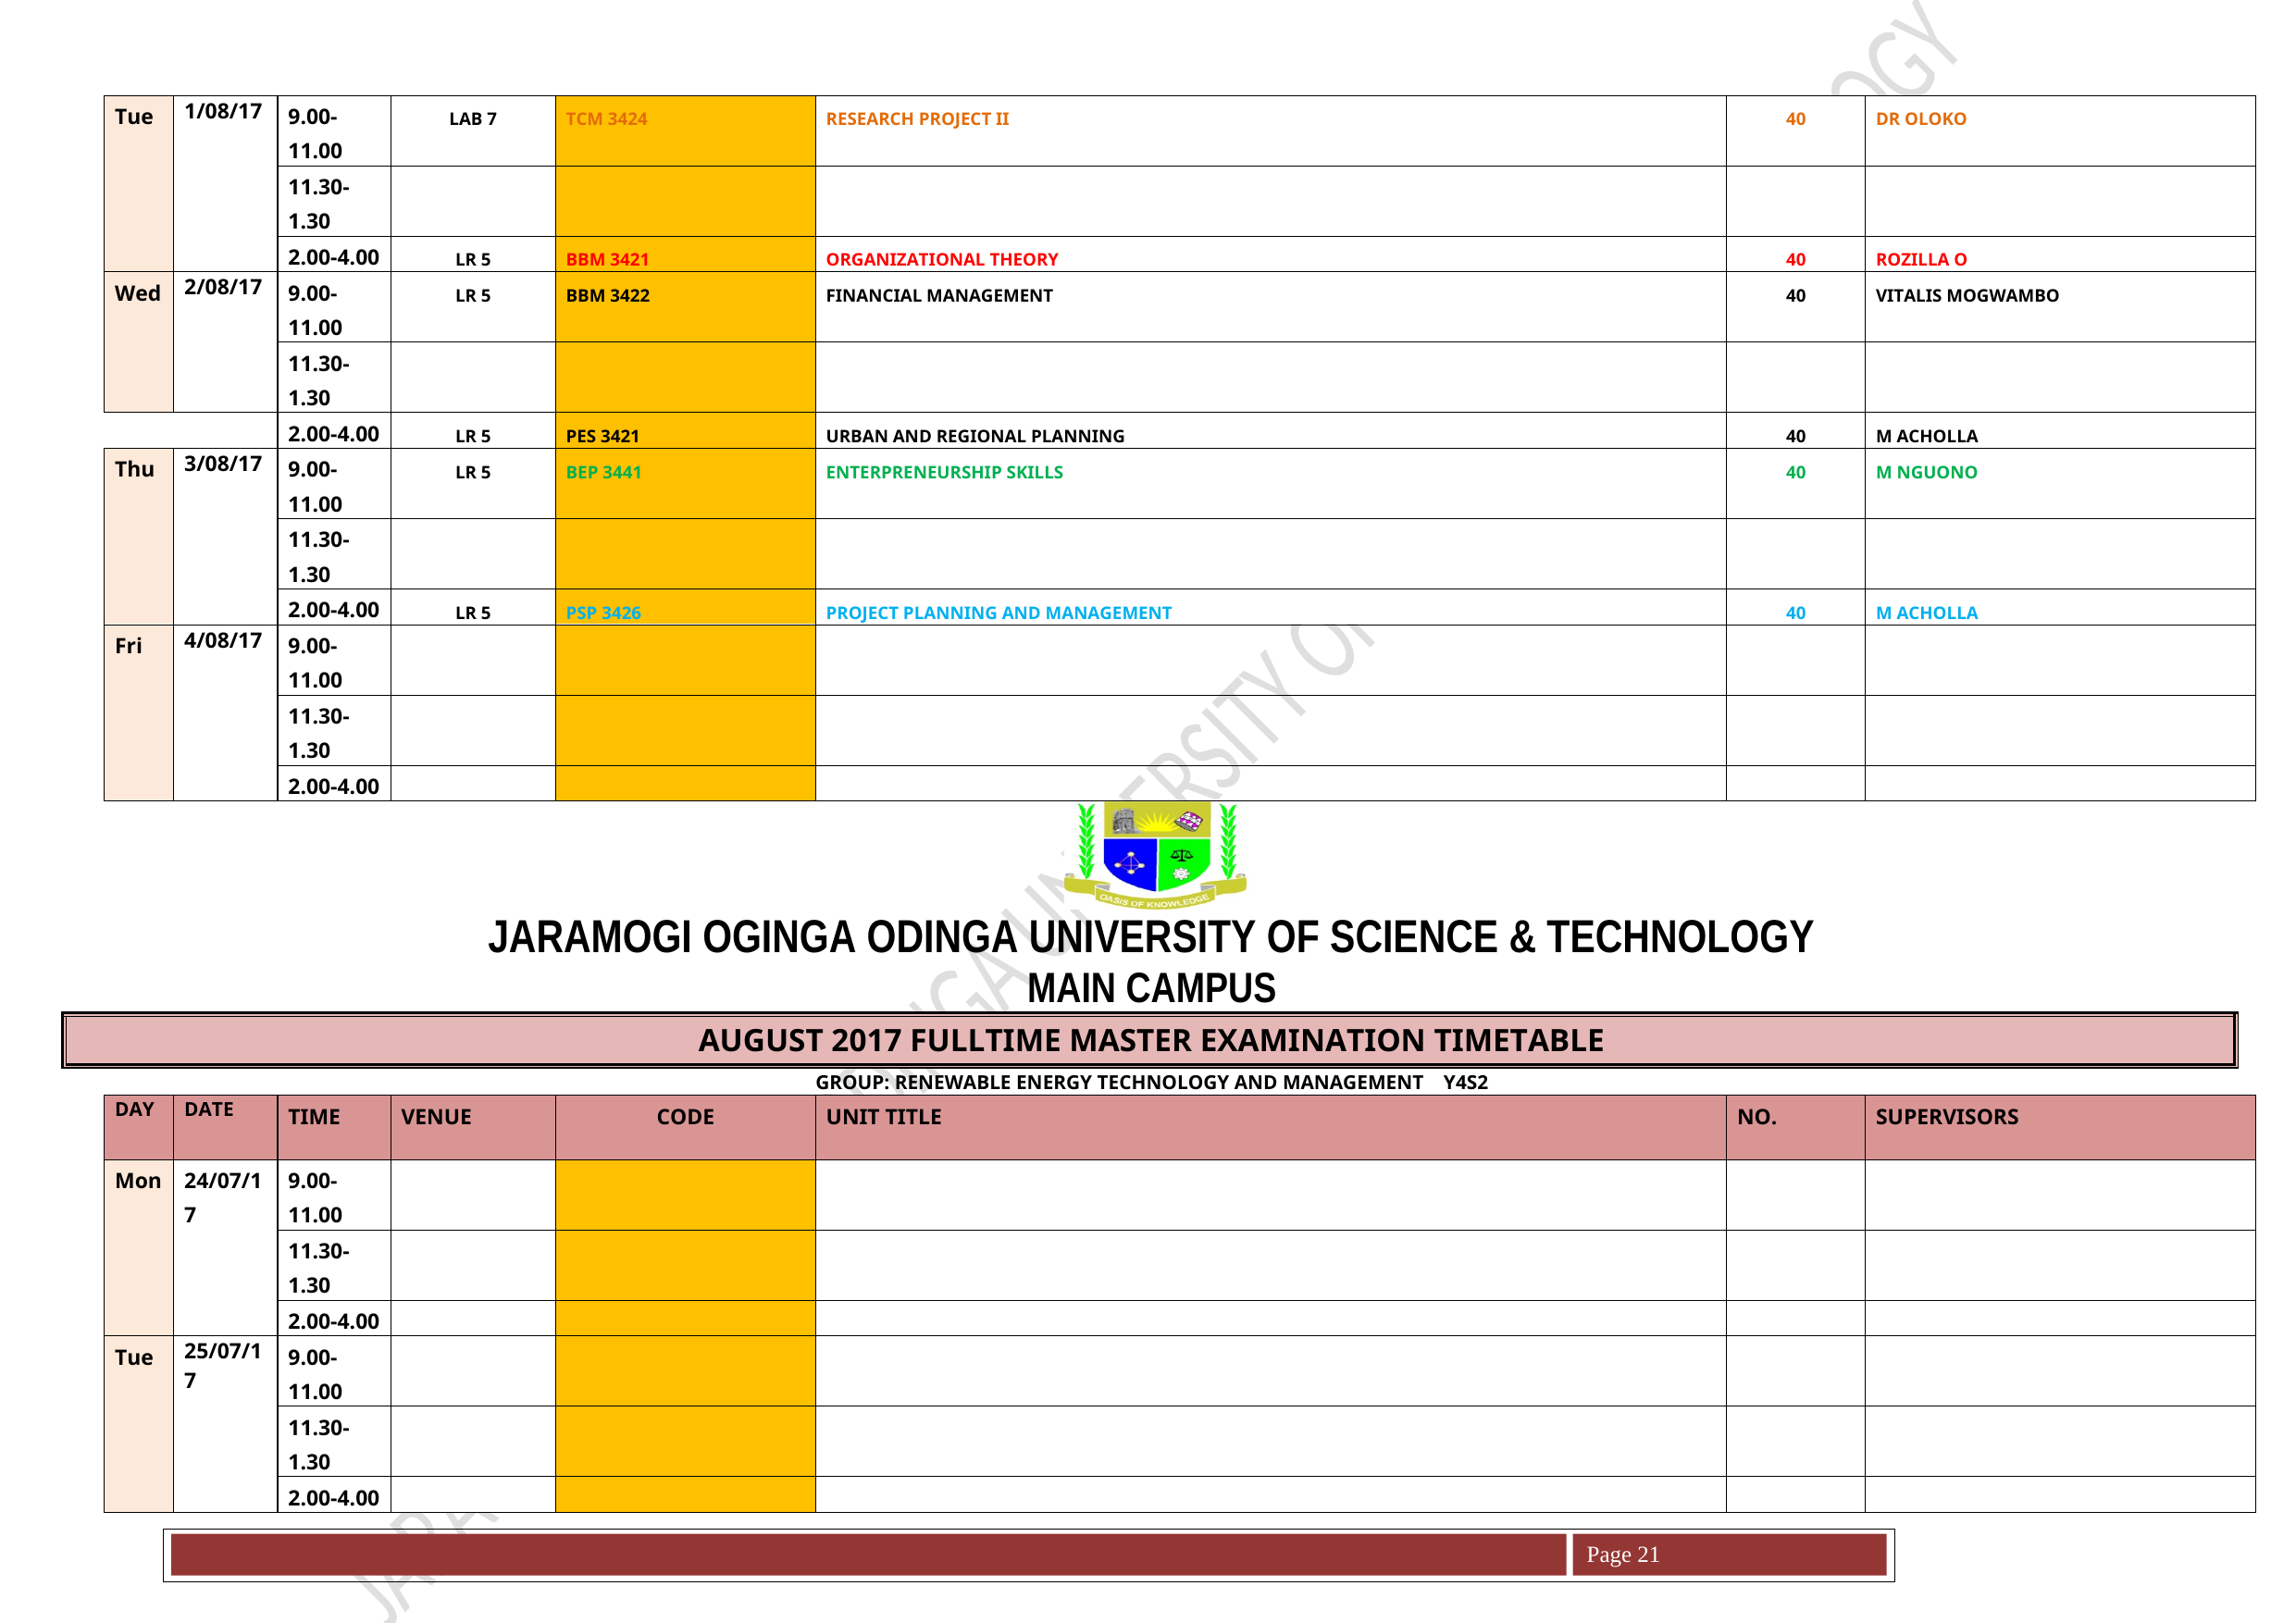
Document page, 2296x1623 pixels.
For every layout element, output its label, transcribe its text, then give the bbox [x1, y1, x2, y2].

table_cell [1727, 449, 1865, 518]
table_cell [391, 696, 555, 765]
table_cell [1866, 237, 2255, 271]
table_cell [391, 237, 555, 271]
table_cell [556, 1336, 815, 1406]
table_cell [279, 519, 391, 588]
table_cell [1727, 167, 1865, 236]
text GROUP: RENEWABLE ENERGY TECHNOLOGY AND MANAGEMENT Y4S2 [78, 1069, 2226, 1095]
text MAIN CAMPUS [78, 962, 2226, 1011]
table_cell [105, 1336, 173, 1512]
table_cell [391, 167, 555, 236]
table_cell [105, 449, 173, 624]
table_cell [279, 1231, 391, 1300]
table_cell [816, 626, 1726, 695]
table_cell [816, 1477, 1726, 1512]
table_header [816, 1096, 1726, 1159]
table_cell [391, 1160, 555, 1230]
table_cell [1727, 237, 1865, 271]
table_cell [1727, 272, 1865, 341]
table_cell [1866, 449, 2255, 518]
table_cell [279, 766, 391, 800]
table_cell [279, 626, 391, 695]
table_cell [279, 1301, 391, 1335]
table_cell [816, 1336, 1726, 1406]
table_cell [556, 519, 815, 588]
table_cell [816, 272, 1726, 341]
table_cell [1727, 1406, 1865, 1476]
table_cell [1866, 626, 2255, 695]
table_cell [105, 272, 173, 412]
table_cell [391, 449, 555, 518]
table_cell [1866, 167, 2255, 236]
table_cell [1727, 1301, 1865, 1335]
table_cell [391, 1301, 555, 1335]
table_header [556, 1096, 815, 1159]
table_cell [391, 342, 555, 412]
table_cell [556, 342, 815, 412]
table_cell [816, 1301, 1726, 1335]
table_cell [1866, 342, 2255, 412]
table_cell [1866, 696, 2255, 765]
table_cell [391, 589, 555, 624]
text JARAMOGI OGINGA ODINGA UNIVERSITY OF SCIENCE & TECHNOLOGY [78, 910, 2226, 962]
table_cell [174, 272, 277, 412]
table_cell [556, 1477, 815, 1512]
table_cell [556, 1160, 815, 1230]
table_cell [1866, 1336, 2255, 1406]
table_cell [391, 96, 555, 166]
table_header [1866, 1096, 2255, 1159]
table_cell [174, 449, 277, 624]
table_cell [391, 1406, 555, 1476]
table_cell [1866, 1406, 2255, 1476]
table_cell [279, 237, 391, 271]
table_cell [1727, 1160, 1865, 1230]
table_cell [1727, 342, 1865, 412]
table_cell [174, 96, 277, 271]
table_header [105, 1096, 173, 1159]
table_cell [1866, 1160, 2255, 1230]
text AUGUST 2017 FULLTIME MASTER EXAMINATION TIMETABLE [67, 1017, 2233, 1063]
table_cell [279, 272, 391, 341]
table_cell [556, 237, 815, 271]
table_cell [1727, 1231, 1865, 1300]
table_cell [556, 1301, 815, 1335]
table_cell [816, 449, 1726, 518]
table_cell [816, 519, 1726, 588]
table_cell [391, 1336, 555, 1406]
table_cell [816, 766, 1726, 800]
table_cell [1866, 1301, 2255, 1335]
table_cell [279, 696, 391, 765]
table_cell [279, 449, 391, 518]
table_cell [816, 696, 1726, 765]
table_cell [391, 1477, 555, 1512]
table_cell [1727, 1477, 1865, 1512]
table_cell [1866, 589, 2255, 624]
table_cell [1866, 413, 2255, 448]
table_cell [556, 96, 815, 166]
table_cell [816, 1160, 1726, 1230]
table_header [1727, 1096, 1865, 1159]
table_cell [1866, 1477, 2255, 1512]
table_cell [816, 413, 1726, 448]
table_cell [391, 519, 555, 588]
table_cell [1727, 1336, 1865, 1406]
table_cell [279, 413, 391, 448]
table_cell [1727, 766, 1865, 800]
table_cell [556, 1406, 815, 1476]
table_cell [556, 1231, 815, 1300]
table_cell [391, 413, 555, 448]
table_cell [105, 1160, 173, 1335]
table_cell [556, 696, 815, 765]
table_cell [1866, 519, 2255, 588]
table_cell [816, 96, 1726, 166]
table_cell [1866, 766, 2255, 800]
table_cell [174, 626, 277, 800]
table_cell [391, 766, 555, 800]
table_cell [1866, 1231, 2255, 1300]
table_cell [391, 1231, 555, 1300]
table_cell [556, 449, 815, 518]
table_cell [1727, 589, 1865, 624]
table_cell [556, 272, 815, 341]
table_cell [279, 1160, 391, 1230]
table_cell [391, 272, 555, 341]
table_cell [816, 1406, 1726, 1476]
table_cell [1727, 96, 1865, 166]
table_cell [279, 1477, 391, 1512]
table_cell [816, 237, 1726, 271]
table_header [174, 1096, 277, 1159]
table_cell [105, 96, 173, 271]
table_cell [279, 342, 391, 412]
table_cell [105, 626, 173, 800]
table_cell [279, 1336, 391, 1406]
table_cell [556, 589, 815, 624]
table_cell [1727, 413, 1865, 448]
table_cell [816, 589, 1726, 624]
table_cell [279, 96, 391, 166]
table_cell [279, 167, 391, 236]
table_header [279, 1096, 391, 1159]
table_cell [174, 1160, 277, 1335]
picture [1063, 801, 1254, 910]
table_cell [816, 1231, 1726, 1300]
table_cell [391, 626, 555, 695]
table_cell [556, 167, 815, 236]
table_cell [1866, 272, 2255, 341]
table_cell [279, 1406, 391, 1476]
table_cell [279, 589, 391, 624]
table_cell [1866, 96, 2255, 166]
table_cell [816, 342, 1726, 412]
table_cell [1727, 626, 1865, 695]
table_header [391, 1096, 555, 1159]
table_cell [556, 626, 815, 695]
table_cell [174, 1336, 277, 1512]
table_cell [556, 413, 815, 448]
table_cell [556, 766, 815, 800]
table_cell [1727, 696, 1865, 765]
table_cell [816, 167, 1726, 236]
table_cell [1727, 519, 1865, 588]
